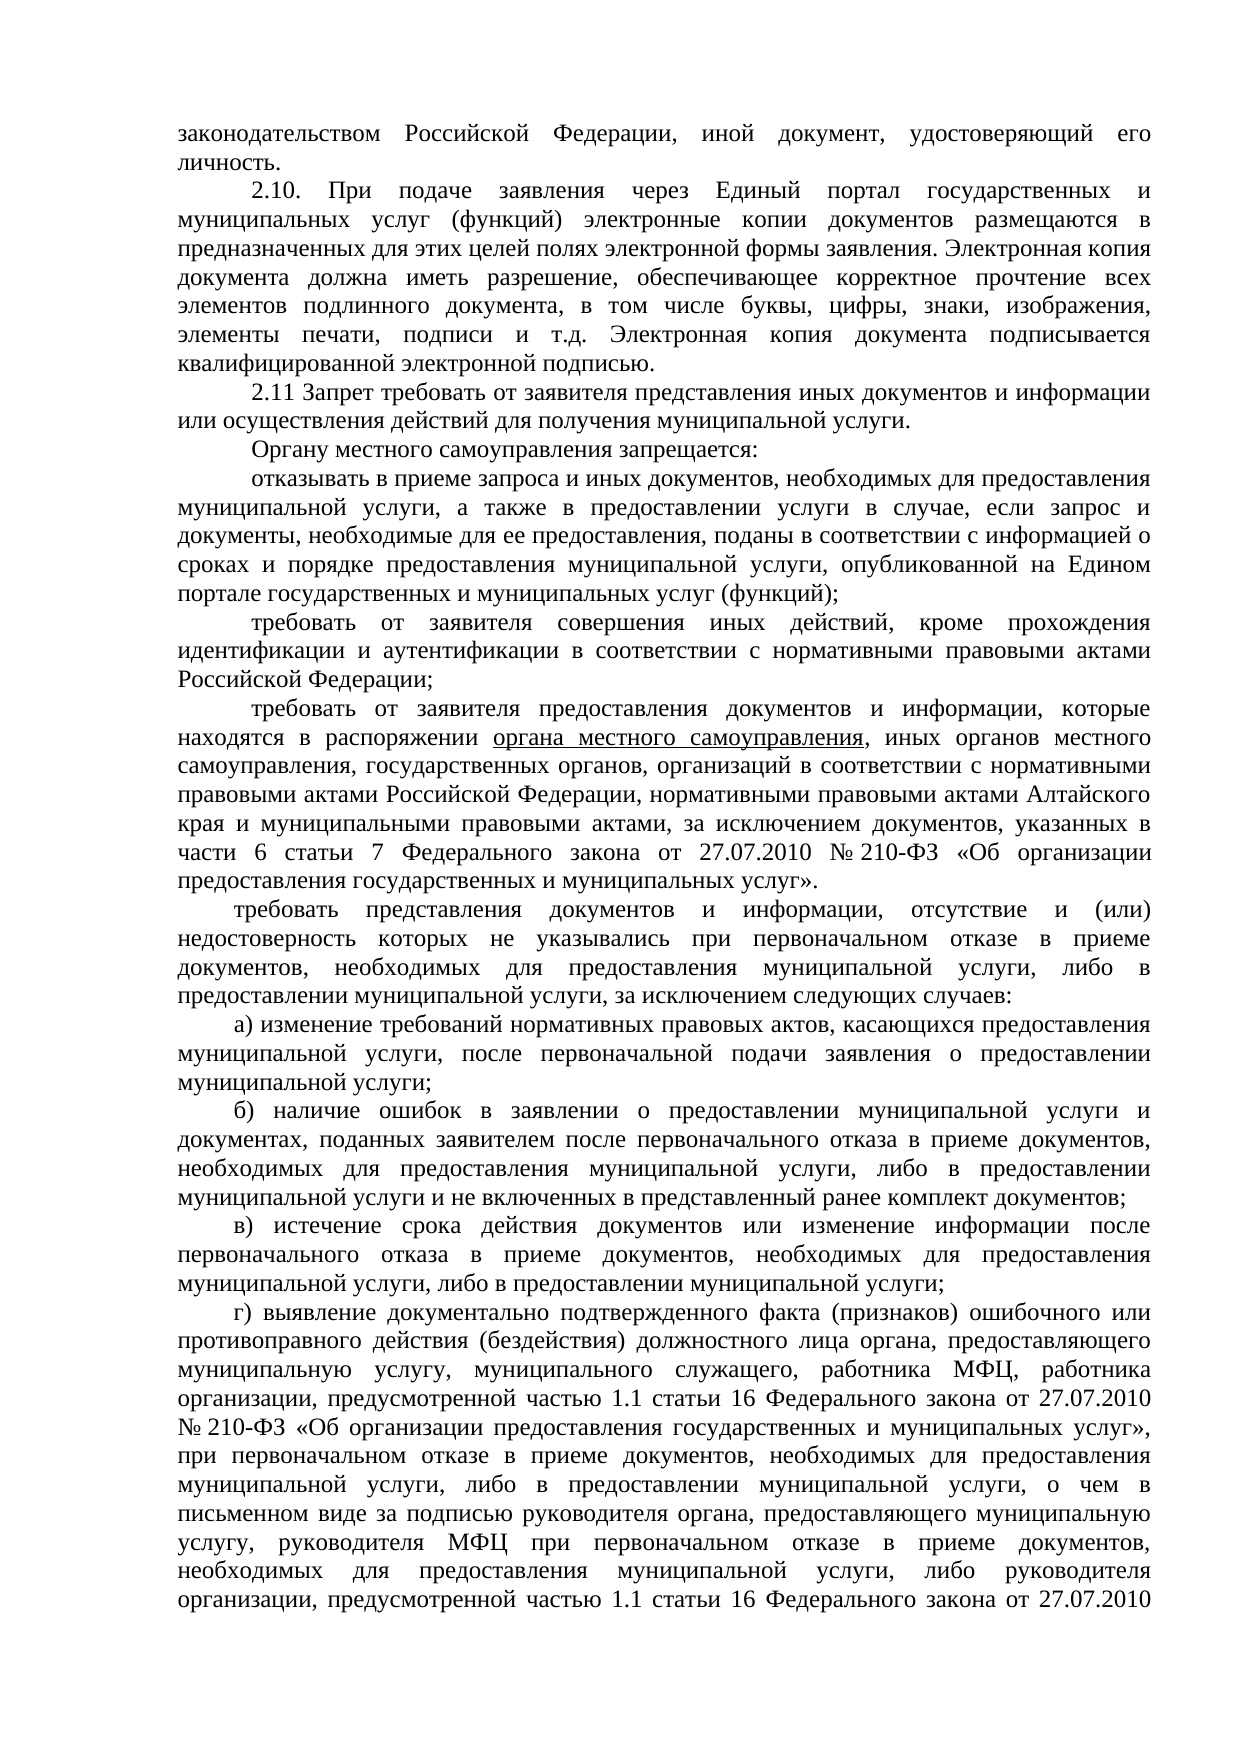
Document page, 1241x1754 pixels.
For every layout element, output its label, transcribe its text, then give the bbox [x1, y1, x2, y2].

text требовать от заявителя совершения иных действий, кроме прохождения идентификации и аутентификации в соответствии с нормативными правовыми актами Российской Федерации; [177, 607, 1152, 693]
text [177, 1297, 1152, 1613]
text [177, 118, 1152, 176]
text в) истечение срока действия документов или изменение информации после первоначального отказа в приеме документов, необходимых для предоставления муниципальной услуги, либо в предоставлении муниципальной услуги; [177, 1211, 1152, 1297]
text Органу местного самоуправления запрещается: [177, 434, 1152, 463]
text 2.11 Запрет требовать от заявителя представления иных документов и информации или осуществления действий для получения муниципальной услуги. [177, 377, 1152, 434]
text требовать от заявителя предоставления документов и информации, которые находятся в распоряжении органа местного самоуправления, иных органов местного самоуправления, государственных органов, организаций в соответствии с нормативными правовыми актами Российской Федерации, нормативными правовыми актами Алтайского края и муниципальными правовыми актами, за исключением документов, указанных в части 6 статьи 7 Федерального закона от 27.07.2010 № 210-ФЗ «Об организации предоставления государственных и муниципальных услуг». [177, 693, 1152, 894]
text 2.10. При подаче заявления через Единый портал государственных и муниципальных услуг (функций) электронные копии документов размещаются в предназначенных для этих целей полях электронной формы заявления. Электронная копия документа должна иметь разрешение, обеспечивающее корректное прочтение всех элементов подлинного документа, в том числе буквы, цифры, знаки, изображения, элементы печати, подписи и т.д. Электронная копия документа подписывается квалифицированной электронной подписью. [177, 176, 1152, 377]
text отказывать в приеме запроса и иных документов, необходимых для предоставления муниципальной услуги, а также в предоставлении услуги в случае, если запрос и документы, необходимые для ее предоставления, поданы в соответствии с информацией о сроках и порядке предоставления муниципальной услуги, опубликованной на Едином портале государственных и муниципальных услуг (функций); [177, 463, 1152, 607]
text б) наличие ошибок в заявлении о предоставлении муниципальной услуги и документах, поданных заявителем после первоначального отказа в приеме документов, необходимых для предоставления муниципальной услуги, либо в предоставлении муниципальной услуги и не включенных в представленный ранее комплект документов; [177, 1096, 1152, 1211]
text а) изменение требований нормативных правовых актов, касающихся предоставления муниципальной услуги, после первоначальной подачи заявления о предоставлении муниципальной услуги; [177, 1009, 1152, 1096]
text требовать представления документов и информации, отсутствие и (или) недостоверность которых не указывались при первоначальном отказе в приеме документов, необходимых для предоставления муниципальной услуги, либо в предоставлении муниципальной услуги, за исключением следующих случаев: [177, 894, 1152, 1009]
